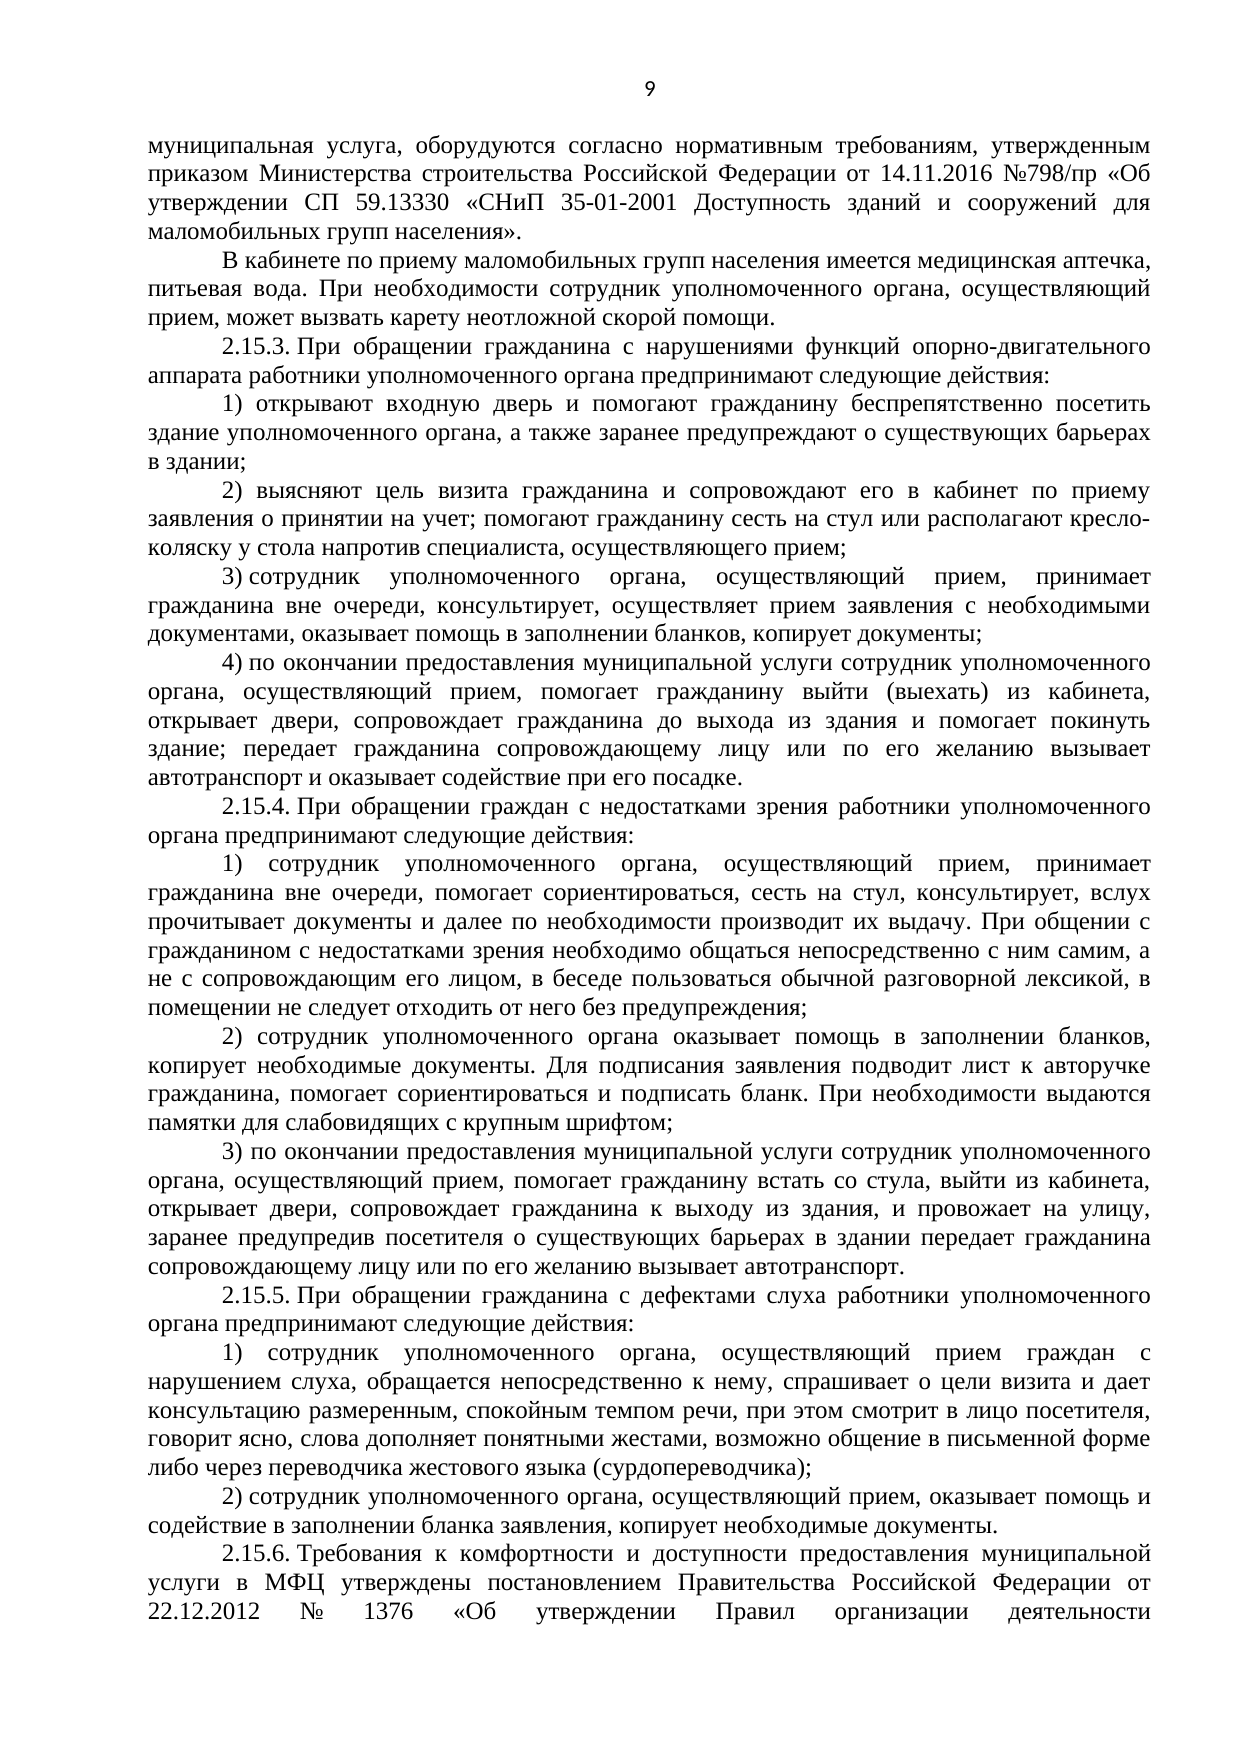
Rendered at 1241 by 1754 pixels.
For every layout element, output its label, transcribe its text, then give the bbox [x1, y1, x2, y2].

text 3) сотрудник уполномоченного органа, осуществляющий прием, принимает гражданина вне очереди, консультирует, осуществляет прием заявления с необходимыми документами, оказывает помощь в заполнении бланков, копирует документы; [148, 561, 1152, 647]
text 2) сотрудник уполномоченного органа, осуществляющий прием, оказывает помощь и содействие в заполнении бланка заявления, копирует необходимые документы. [148, 1481, 1152, 1538]
text 2.15.3. При обращении гражданина с нарушениями функций опорно-двигательного аппарата работники уполномоченного органа предпринимают следующие действия: [148, 331, 1152, 388]
text 2) выясняют цель визита гражданина и сопровождают его в кабинет по приему заявления о принятии на учет; помогают гражданину сесть на стул или располагают кресло-коляску у стола напротив специалиста, осуществляющего прием; [148, 475, 1152, 561]
text 1) открывают входную дверь и помогают гражданину беспрепятственно посетить здание уполномоченного органа, а также заранее предупреждают о существующих барьерах в здании; [148, 388, 1152, 475]
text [148, 1538, 1152, 1625]
text 1) сотрудник уполномоченного органа, осуществляющий прием, принимает гражданина вне очереди, помогает сориентироваться, сесть на стул, консультирует, вслух прочитывает документы и далее по необходимости производит их выдачу. При общении с гражданином с недостатками зрения необходимо общаться непосредственно с ним самим, а не с сопровождающим его лицом, в беседе пользоваться обычной разговорной лексикой, в помещении не следует отходить от него без предупреждения; [148, 848, 1152, 1021]
text 4) по окончании предоставления муниципальной услуги сотрудник уполномоченного органа, осуществляющий прием, помогает гражданину выйти (выехать) из кабинета, открывает двери, сопровождает гражданина до выхода из здания и помогает покинуть здание; передает гражданина сопровождающему лицу или по его желанию вызывает автотранспорт и оказывает содействие при его посадке. [148, 647, 1152, 791]
text 2.15.4. При обращении граждан с недостатками зрения работники уполномоченного органа предпринимают следующие действия: [148, 791, 1152, 848]
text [148, 130, 1152, 245]
text 1) сотрудник уполномоченного органа, осуществляющий прием граждан с нарушением слуха, обращается непосредственно к нему, спрашивает о цели визита и дает консультацию размеренным, спокойным темпом речи, при этом смотрит в лицо посетителя, говорит ясно, слова дополняет понятными жестами, возможно общение в письменной форме либо через переводчика жестового языка (сурдопереводчика); [148, 1337, 1152, 1481]
text 3) по окончании предоставления муниципальной услуги сотрудник уполномоченного органа, осуществляющий прием, помогает гражданину встать со стула, выйти из кабинета, открывает двери, сопровождает гражданина к выходу из здания, и провожает на улицу, заранее предупредив посетителя о существующих барьерах в здании передает гражданина сопровождающему лицу или по его желанию вызывает автотранспорт. [148, 1136, 1152, 1280]
text 2.15.5. При обращении гражданина с дефектами слуха работники уполномоченного органа предпринимают следующие действия: [148, 1280, 1152, 1337]
text 2) сотрудник уполномоченного органа оказывает помощь в заполнении бланков, копирует необходимые документы. Для подписания заявления подводит лист к авторучке гражданина, помогает сориентироваться и подписать бланк. При необходимости выдаются памятки для слабовидящих с крупным шрифтом; [148, 1021, 1152, 1136]
text В кабинете по приему маломобильных групп населения имеется медицинская аптечка, питьевая вода. При необходимости сотрудник уполномоченного органа, осуществляющий прием, может вызвать карету неотложной скорой помощи. [148, 245, 1152, 331]
